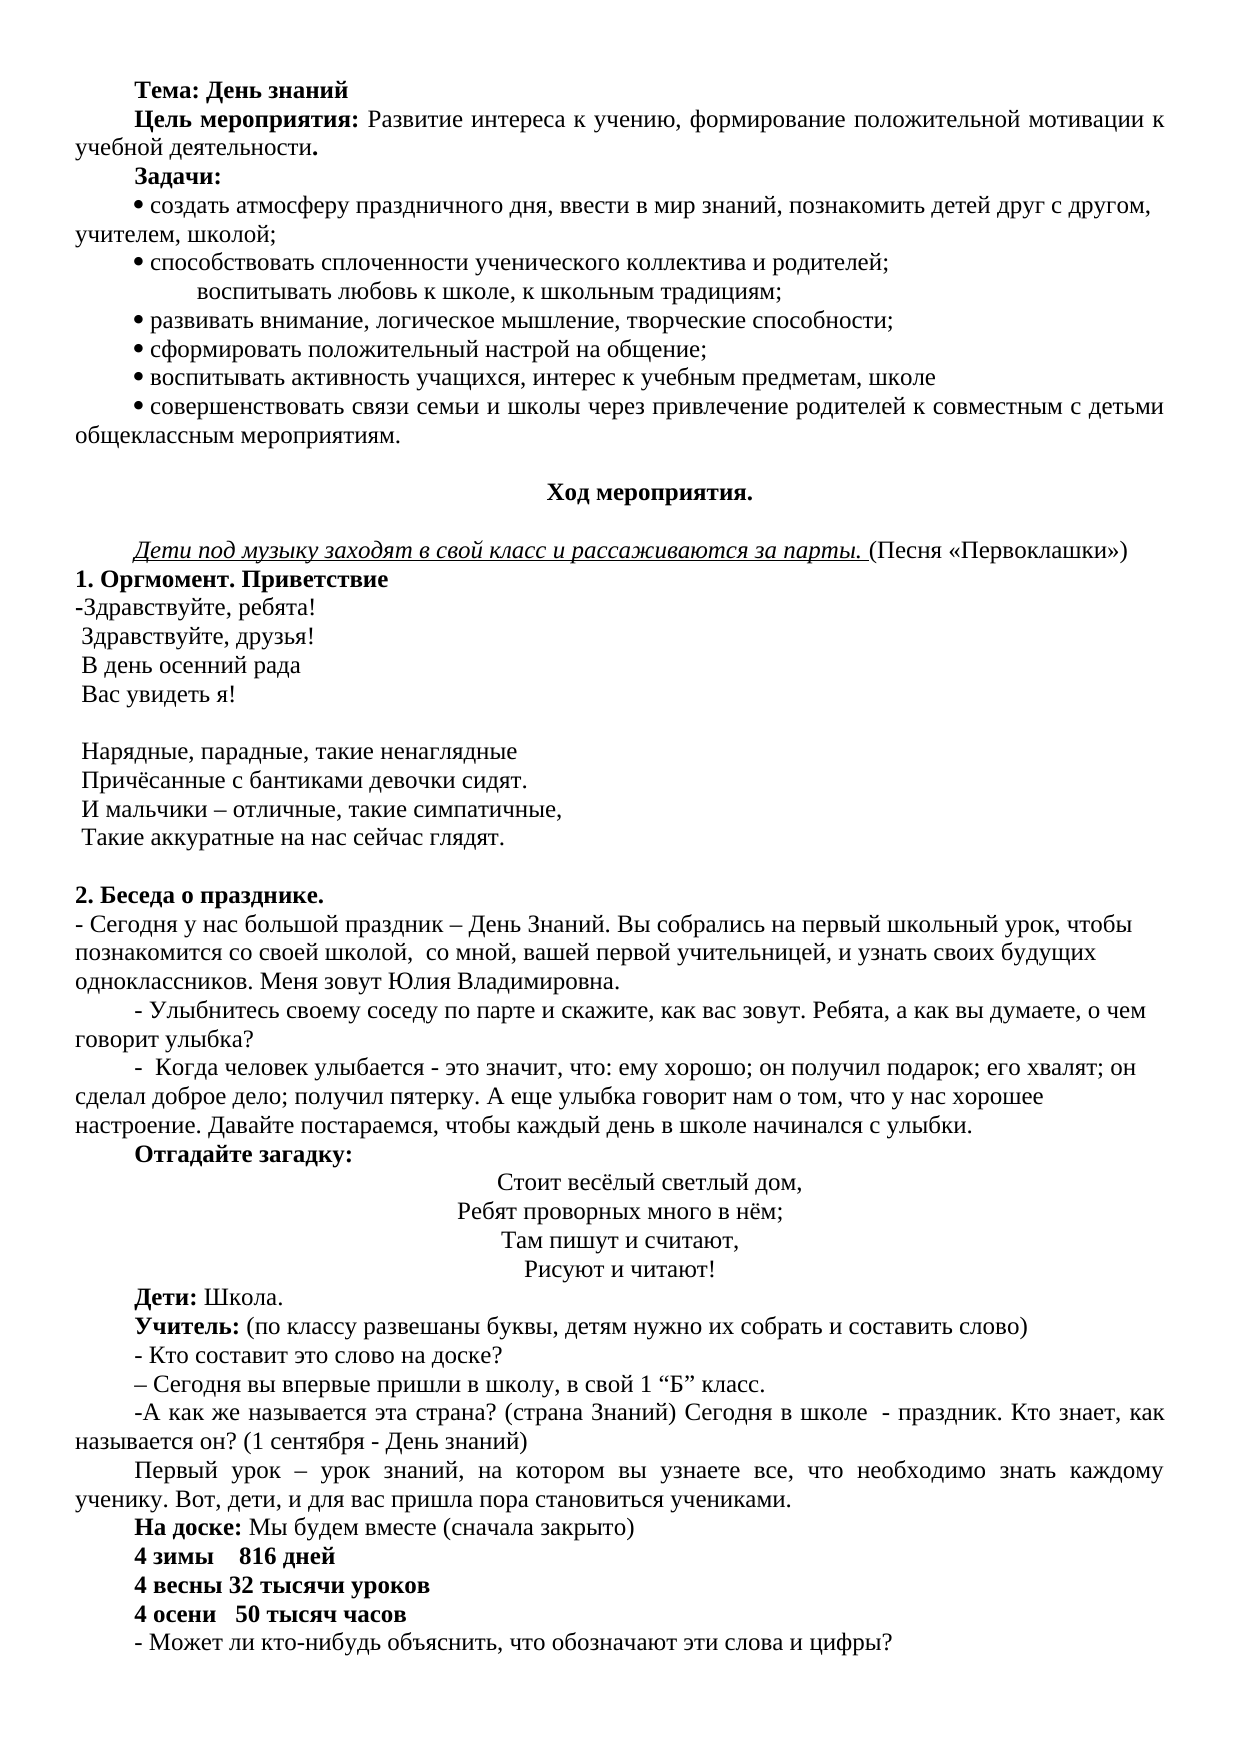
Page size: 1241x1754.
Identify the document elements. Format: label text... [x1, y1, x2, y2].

text Дети: Школа. [75, 1282, 1165, 1311]
text - Может ли кто-нибудь объяснить, что обозначают эти слова и цифры? [75, 1627, 1165, 1656]
list совершенствовать связи семьи и школы через привлечение родителей к совместным с детьми общеклассным мероприятиям. [75, 391, 1165, 449]
text 1. Оргмомент. Приветствие [75, 564, 1165, 592]
text -Здравствуйте, ребята! Здравствуйте, друзья! В день осенний рада Вас увидеть я! [75, 592, 1165, 736]
text - Улыбнитесь своему соседу по парте и скажите, как вас зовут. Ребята, а как вы думаете, о чем говорит улыбка? [75, 995, 1165, 1052]
text 4 осени 50 тысяч часов [75, 1599, 1165, 1627]
text Ход мероприятия. [134, 477, 1165, 506]
text воспитывать любовь к школе, к школьным традициям; [75, 276, 1165, 305]
text - Сегодня у нас большой праздник – День Знаний. Вы собрались на первый школьный урок, чтобы познакомится со своей школой, со мной, вашей первой учительницей, и узнать своих будущих одноклассников. Меня зовут Юлия Владимировна. [75, 909, 1165, 995]
text Дети под музыку заходят в свой класс и рассаживаются за парты. (Песня «Первоклашки») [75, 535, 1165, 564]
text Первый урок – урок знаний, на котором вы узнаете все, что необходимо знать каждому ученику. Вот, дети, и для вас пришла пора становиться учениками. [75, 1455, 1165, 1512]
list воспитывать активность учащихся, интерес к учебным предметам, школе [75, 362, 1165, 391]
text Учитель: (по классу развешаны буквы, детям нужно их собрать и составить слово) [75, 1311, 1165, 1340]
text 2. Беседа о празднике. [75, 880, 1165, 909]
text - Когда человек улыбается - это значит, что: ему хорошо; он получил подарок; его хвалят; он сделал доброе дело; получил пятерку. А еще улыбка говорит нам о том, что у нас хорошее настроение. Давайте постараемся, чтобы каждый день в школе начинался с улыбки. [75, 1052, 1165, 1139]
list способствовать сплоченности ученического коллектива и родителей; [75, 247, 1165, 276]
text Цель мероприятия: Развитие интереса к учению, формирование положительной мотивации к учебной деятельности. [75, 104, 1165, 161]
text Отгадайте загадку: [75, 1139, 1165, 1167]
text – Сегодня вы впервые пришли в школу, в свой 1 “Б” класс. [75, 1369, 1165, 1397]
text 4 зимы 816 дней [75, 1541, 1165, 1570]
text -А как же называется эта страна? (страна Знаний) Сегодня в школе - праздник. Кто знает, как называется он? (1 сентября - День знаний) [75, 1397, 1165, 1455]
text На доске: Мы будем вместе (сначала закрыто) [75, 1512, 1165, 1541]
text Стоит весёлый светлый дом, Ребят проворных много в нём; Там пишут и считают, Рисуют и читают! [75, 1167, 1165, 1282]
text Тема: День знаний [75, 75, 1165, 104]
text Задачи: [75, 161, 1165, 190]
list сформировать положительный настрой на общение; [75, 334, 1165, 362]
list создать атмосферу праздничного дня, ввести в мир знаний, познакомить детей друг с другом, учителем, школой; [75, 190, 1165, 247]
text Нарядные, парадные, такие ненаглядные Причёсанные с бантиками девочки сидят. И мальчики – отличные, такие симпатичные, Такие аккуратные на нас сейчас глядят. [75, 736, 1165, 851]
text - Кто составит это слово на доске? [75, 1340, 1165, 1369]
list развивать внимание, логическое мышление, творческие способности; [75, 305, 1165, 334]
text 4 весны 32 тысячи уроков [75, 1570, 1165, 1599]
